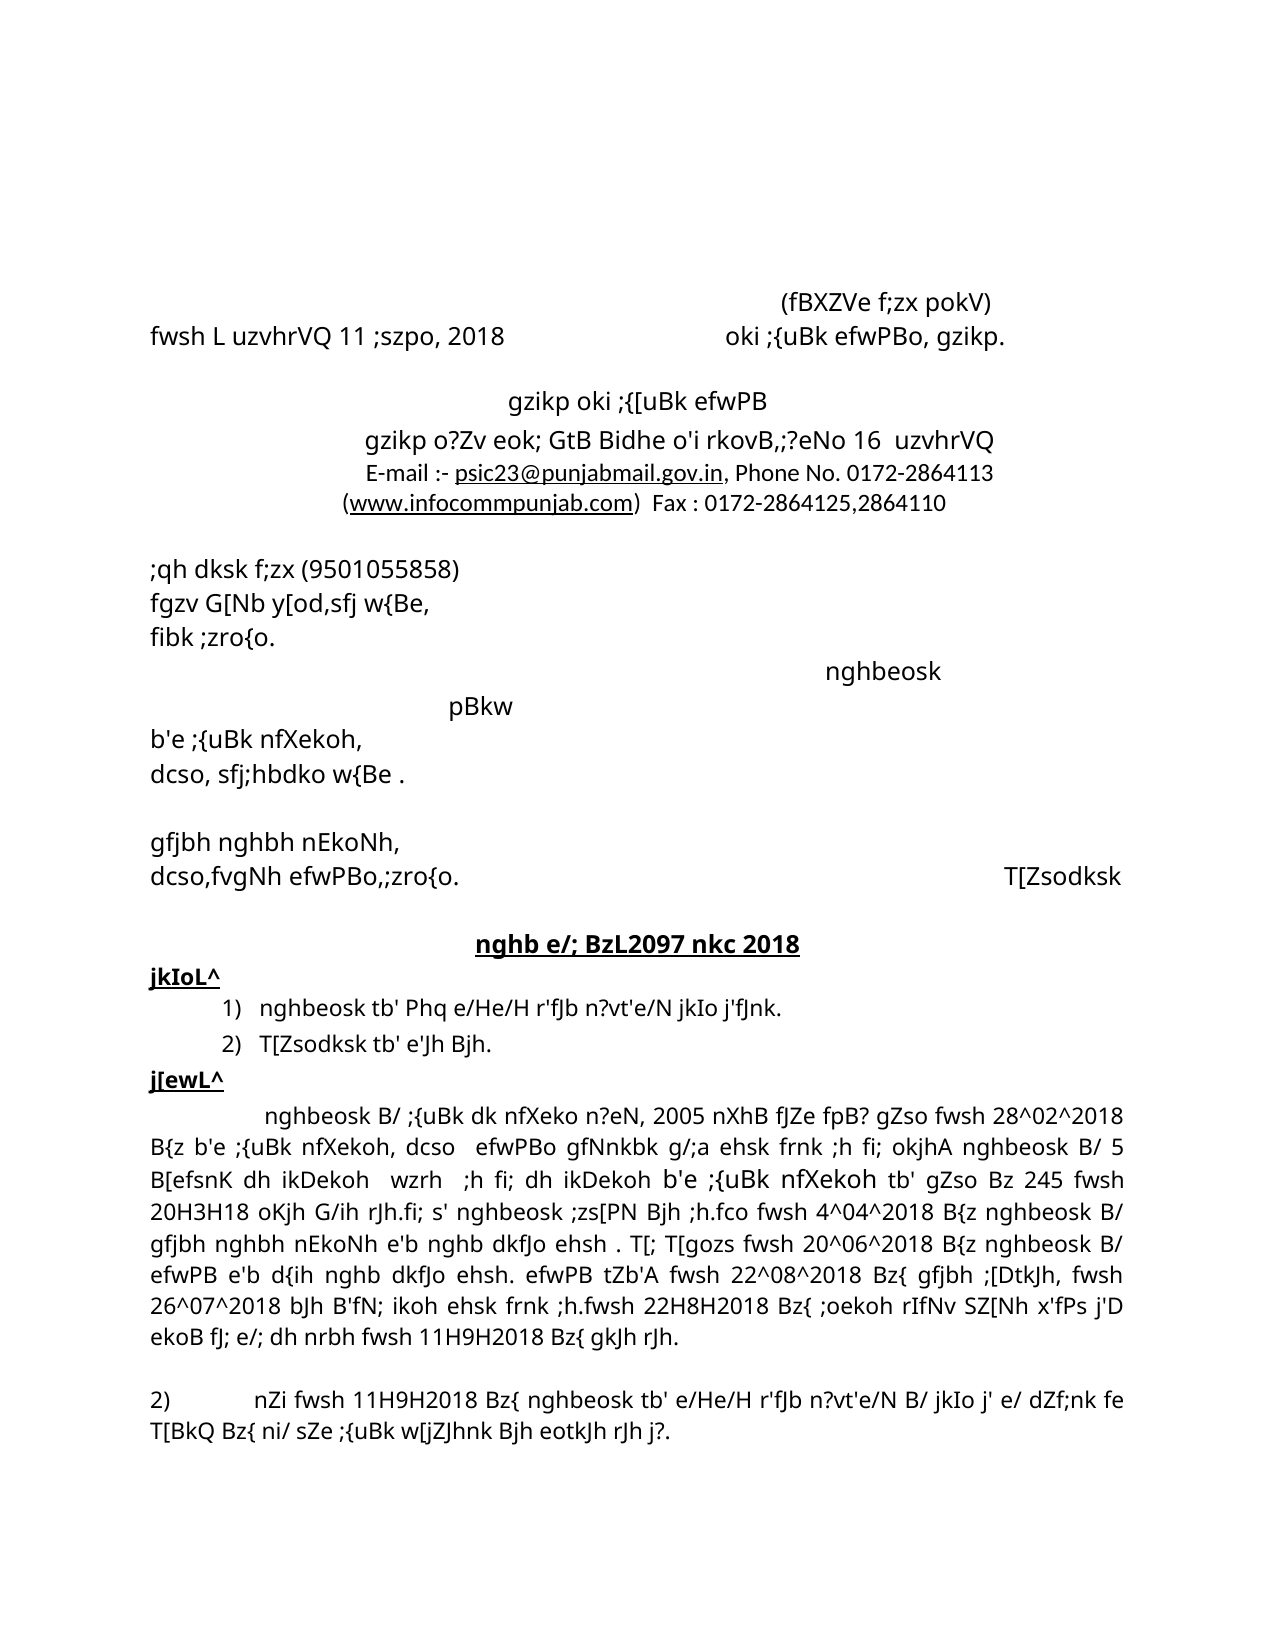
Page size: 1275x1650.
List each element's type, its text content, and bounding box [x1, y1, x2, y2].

text ;qh dksk f;zx (9501055858) [150, 552, 1125, 586]
text gfjbh nghbh nEkoNh, [150, 824, 1125, 858]
text gzikp o?Zv eok; GtB Bidhe o'i rkovB,;?eNo 16 uzvhrVQ [150, 423, 1125, 457]
text j[ewL^ [150, 1064, 1125, 1095]
text nghb e/; BzL2097 nkc 2018 [150, 927, 1125, 961]
text 2) T[Zsodksk tb' e'Jh Bjh. [150, 1028, 1125, 1059]
text E-mail :- psic23@punjabmail.gov.in, Phone No. 0172-2864113 [150, 457, 1125, 487]
text dcso, sfj;hbdko w{Be . [150, 756, 1125, 790]
text fibk ;zro{o. [150, 620, 1125, 654]
text 1) nghbeosk tb' Phq e/He/H r'fJb n?vt'e/N jkIo j'fJnk. [150, 992, 1125, 1023]
text nghbeosk [150, 654, 1125, 688]
text b'e ;{uBk nfXekoh, [150, 722, 1125, 756]
text dcso,fvgNh efwPBo,;zro{o. T[Zsodksk [150, 858, 1125, 927]
text (www.infocommpunjab.com) Fax : 0172-2864125,2864110 [150, 487, 1125, 518]
text pBkw [150, 688, 1125, 722]
text fgzv G[Nb y[od,sfj w{Be, [150, 586, 1125, 620]
text (fBXZVe f;zx pokV) [150, 284, 1125, 318]
text fwsh L uzvhrVQ 11 ;szpo, 2018 oki ;{uBk efwPBo, gzikp. [150, 318, 1125, 352]
text nghbeosk B/ ;{uBk dk nfXeko n?eN, 2005 nXhB fJZe fpB? gZso fwsh 28^02^2018 B{z b'e ;{uBk nfXekoh, dcso efwPBo gfNnkbk g/;a ehsk frnk ;h fi; okjhA nghbeosk B/ 5 B[efsnK dh ikDekoh wzrh ;h fi; dh ikDekoh b'e ;{uBk nfXekoh tb' gZso Bz 245 fwsh 20H3H18 oKjh G/ih rJh.fi; s' nghbeosk ;zs[PN Bjh ;h.fco fwsh 4^04^2018 B{z nghbeosk B/ gfjbh nghbh nEkoNh e'b nghb dkfJo ehsh . T[; T[gozs fwsh 20^06^2018 B{z nghbeosk B/ efwPB e'b d{ih nghb dkfJo ehsh. efwPB tZb'A fwsh 22^08^2018 Bz{ gfjbh ;[DtkJh, fwsh 26^07^2018 bJh B'fN; ikoh ehsk frnk ;h.fwsh 22H8H2018 Bz{ ;oekoh rIfNv SZ[Nh x'fPs j'D ekoB fJ; e/; dh nrbh fwsh 11H9H2018 Bz{ gkJh rJh. [150, 1100, 1125, 1352]
text gzikp oki ;{[uBk efwPB [150, 383, 1125, 418]
text jkIoL^ [150, 961, 1125, 992]
text 2) nZi fwsh 11H9H2018 Bz{ nghbeosk tb' e/He/H r'fJb n?vt'e/N B/ jkIo j' e/ dZf;nk fe T[BkQ Bz{ ni/ sZe ;{uBk w[jZJhnk Bjh eotkJh rJh j?. [150, 1384, 1125, 1446]
